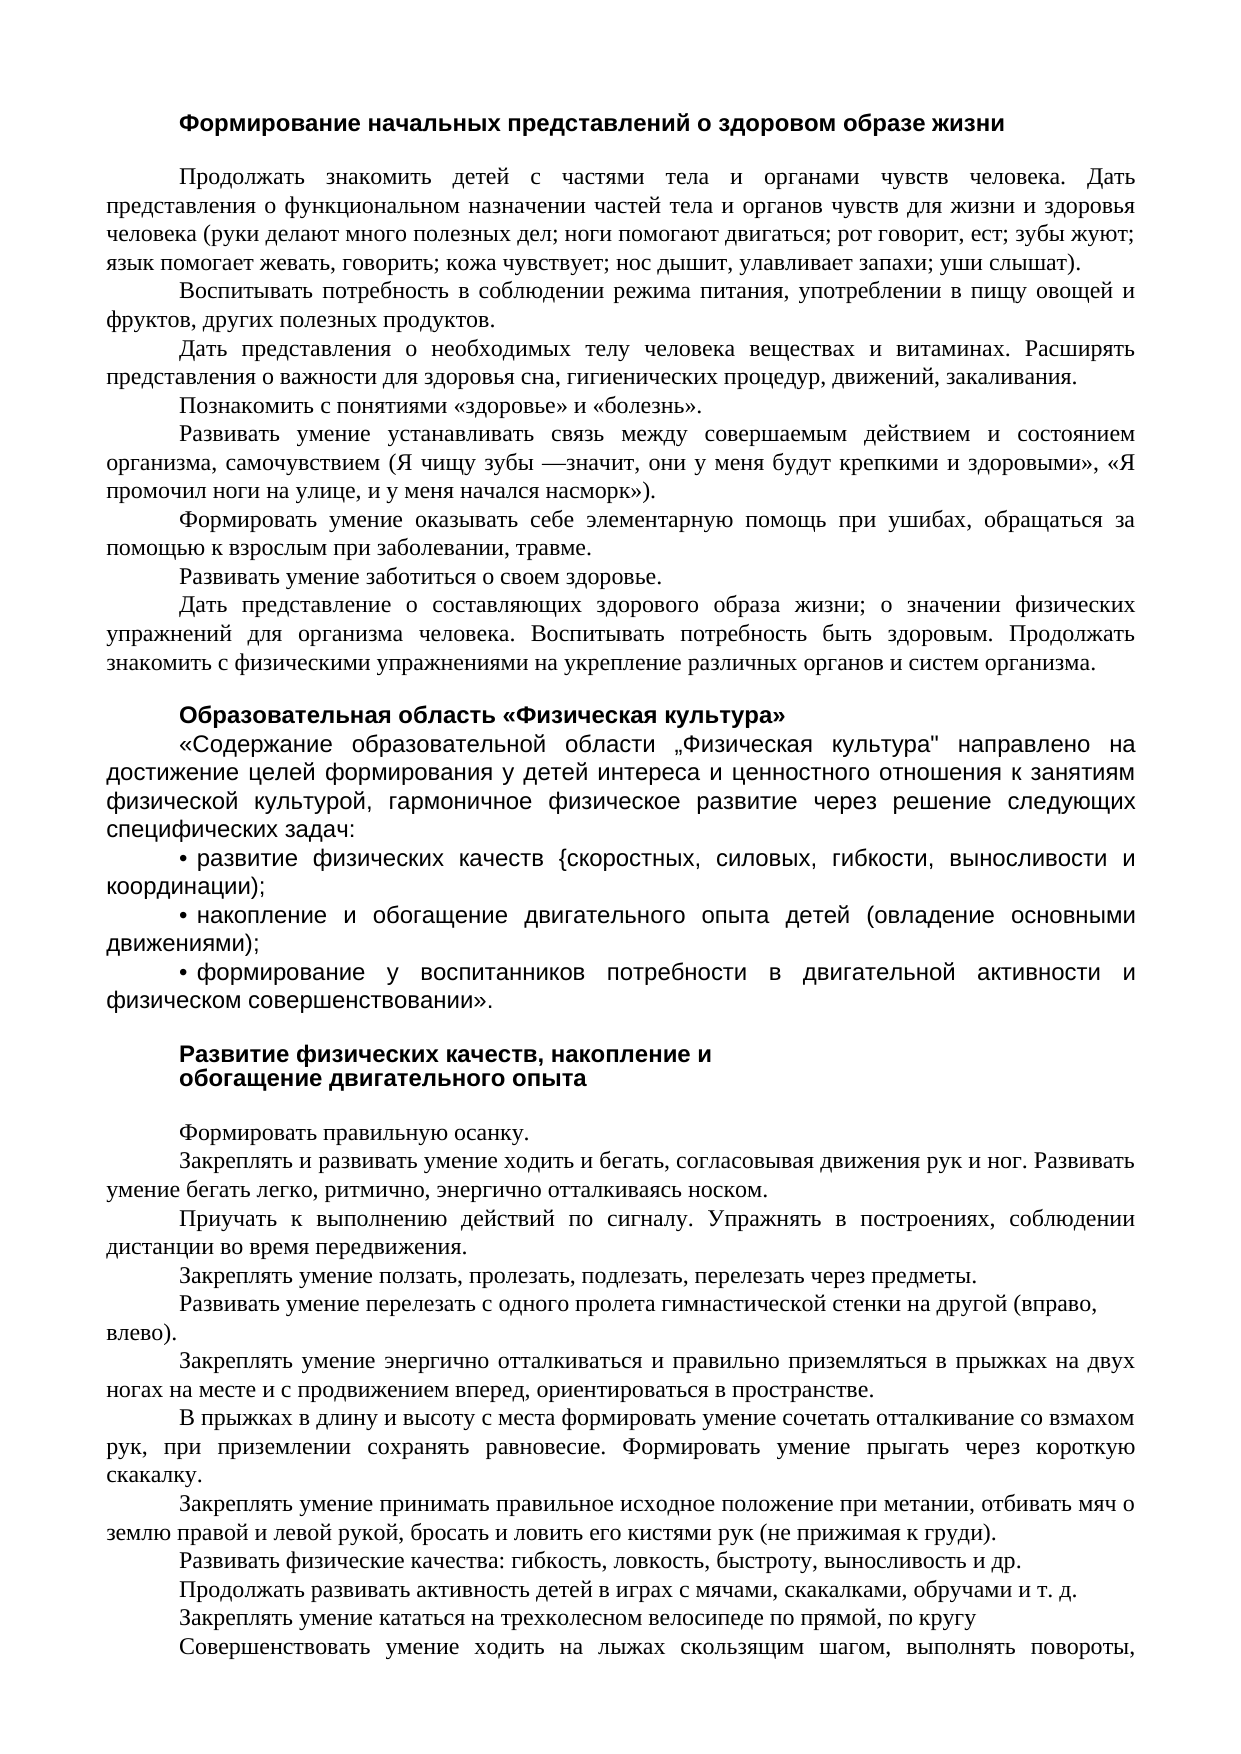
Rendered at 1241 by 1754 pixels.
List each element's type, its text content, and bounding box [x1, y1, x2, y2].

text «Содержание образовательной области „Физическая культура" направлено на достижение целей формирования у детей интереса и ценностного отношения к занятиям физической культурой, гармоничное физическое развитие через решение следующих специфических задач: [106, 729, 1137, 843]
text Продолжать знакомить детей с частями тела и органами чувств человека. Дать представления о функциональном назначении частей тела и органов чувств для жизни и здоровья человека (руки делают много полезных дел; ноги помогают двигаться; рот говорит, ест; зубы жуют; язык помогает жевать, говорить; кожа чувствует; нос дышит, улавливает запахи; уши слышат). [106, 162, 1137, 276]
text Формирование начальных представлений о здоровом образе жизни [106, 112, 1139, 136]
text Развивать умение перелезать с одного пролета гимнастической стенки на другой (вправо, [106, 1289, 1139, 1317]
text Дать представление о составляющих здорового образа жизни; о значении физических упражнений для организма человека. Воспитывать потребность быть здоровым. Продолжать знакомить с физическими упражнениями на укрепление различных органов и систем организма. [106, 590, 1137, 676]
text Закреплять умение кататься на трехколесном велосипеде по прямой, по кругу [106, 1603, 1139, 1631]
text Развивать умение заботиться о своем здоровье. [106, 562, 1139, 590]
text Познакомить с понятиями «здоровье» и «болезнь». [106, 390, 1139, 419]
text Закреплять умение ползать, пролезать, подлезать, перелезать через предметы. [106, 1260, 1139, 1289]
text Приучать к выполнению действий по сигналу. Упражнять в построениях, соблюдении дистанции во время передвижения. [106, 1203, 1137, 1260]
list формирование у воспитанников потребности в двигательной активности и физическом совершенствовании». [106, 958, 1137, 1015]
text Формировать правильную осанку. [106, 1118, 1139, 1146]
list развитие физических качеств {скоростных, силовых, гибкости, выносливости и координации); [106, 843, 1137, 901]
text Дать представления о необходимых телу человека веществах и витаминах. Расширять представления о важности для здоровья сна, гигиенических процедур, движений, закаливания. [106, 333, 1137, 390]
text влево). [106, 1317, 1139, 1346]
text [106, 1631, 1137, 1660]
text Продолжать развивать активность детей в играх с мячами, скакалками, обручами и т. д. [106, 1574, 1139, 1603]
text Развивать умение устанавливать связь между совершаемым действием и состоянием организма, самочувствием (Я чищу зубы —значит, они у меня будут крепкими и здоровыми», «Я промочил ноги на улице, и у меня начался насморк»). [106, 419, 1137, 504]
list накопление и обогащение двигательного опыта детей (овладение основными движениями); [106, 901, 1137, 958]
text Закреплять умение принимать правильное исходное положение при метании, отбивать мяч о землю правой и левой рукой, бросать и ловить его кистями рук (не прижимая к груди). [106, 1489, 1137, 1546]
text Воспитывать потребность в соблюдении режима питания, употреблении в пищу овощей и фруктов, других полезных продуктов. [106, 276, 1137, 333]
text Формировать умение оказывать себе элементарную помощь при ушибах, обращаться за помощью к взрослым при заболевании, травме. [106, 504, 1137, 562]
text В прыжках в длину и высоту с места формировать умение сочетать отталкивание со взмахом рук, при приземлении сохранять равновесие. Формировать умение прыгать через короткую скакалку. [106, 1403, 1137, 1489]
text Развивать физические качества: гибкость, ловкость, быстроту, выносливость и др. [106, 1546, 1139, 1574]
text Закреплять умение энергично отталкиваться и правильно приземляться в прыжках на двух ногах на месте и с продвижением вперед, ориентироваться в пространстве. [106, 1346, 1137, 1403]
text Образовательная область «Физическая культура» [106, 701, 1139, 729]
text Закреплять и развивать умение ходить и бегать, согласовывая движения рук и ног. Развивать умение бегать легко, ритмично, энергично отталкиваясь носком. [106, 1146, 1137, 1203]
text Развитие физических качеств, накопление и обогащение двигательного опыта [179, 1043, 784, 1091]
